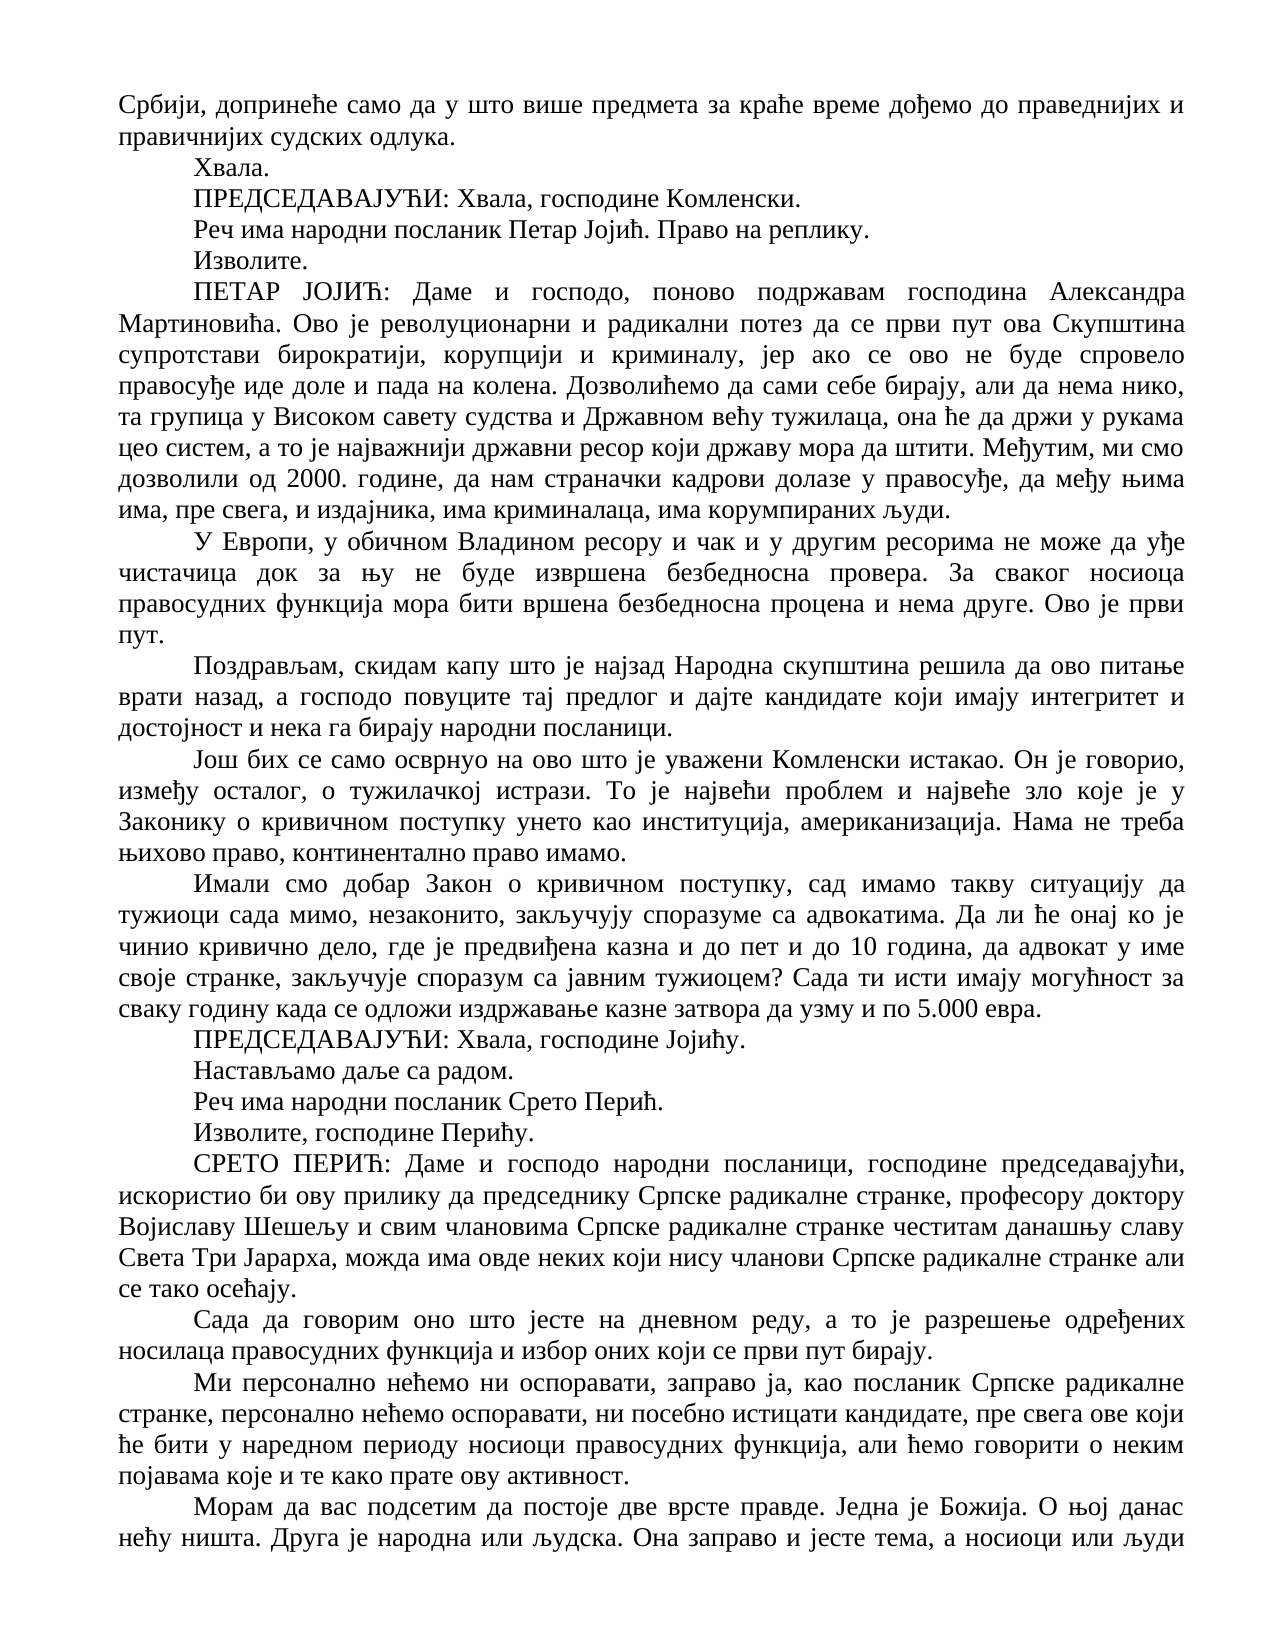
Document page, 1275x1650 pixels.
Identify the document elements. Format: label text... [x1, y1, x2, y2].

text Реч има народни посланик Срето Перић. [118, 1085, 1186, 1116]
text ПРЕДСЕДАВАЈУЋИ: Хвала, господине Јојићу. [118, 1023, 1186, 1054]
text У Европи, у обичном Владином ресору и чак и у другим ресорима не може да уђе чистачица док за њу не буде извршена безбедносна провера. За сваког носиоца правосудних функција мора бити вршена безбедносна процена и нема друге. Ово је први пут. [118, 525, 1186, 649]
text ПРЕДСЕДАВАЈУЋИ: Хвала, господине Комленски. [118, 182, 1186, 213]
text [118, 1490, 1186, 1552]
text Изволите. [118, 244, 1186, 276]
text Изволите, господине Перићу. [118, 1116, 1186, 1148]
text Имали смо добар Закон о кривичном поступку, сад имамо такву ситуацију да тужиоци сада мимо, незаконито, закључују споразуме са адвокатима. Да ли ће онај ко је чинио кривично дело, где је предвиђена казна и до пет и до 10 година, да адвокат у име своје странке, закључује споразум са јавним тужиоцем? Сада ти исти имају могућност за сваку годину када се одложи издржавање казне затвора да узму и по 5.000 евра. [118, 867, 1186, 1023]
text Хвала. [118, 151, 1186, 182]
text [118, 89, 1186, 151]
text Поздрављам, скидам капу што је најзад Народна скупштина решила да ово питање врати назад, а господо повуците тај предлог и дајте кандидате који имају интегритет и достојност и нека га бирају народни посланици. [118, 649, 1186, 743]
text Реч има народни посланик Петар Јојић. Право на реплику. [118, 213, 1186, 244]
text Сада да говорим оно што јесте на дневном реду, а то је разрешење одређених носилаца правосудних функција и избор оних који се први пут бирају. [118, 1303, 1186, 1366]
text Ми персонално нећемо ни оспоравати, заправо ја, као посланик Српске радикалне странке, персонално нећемо оспоравати, ни посебно истицати кандидате, пре свега ове који ће бити у наредном периоду носиоци правосудних функција, али ћемо говорити о неким појавама које и те како прате ову активност. [118, 1366, 1186, 1490]
text СРЕТО ПЕРИЋ: Даме и господо народни посланици, господине председавајући, искористио би ову прилику да председнику Српске радикалне странке, професору доктору Војиславу Шешељу и свим члановима Српске радикалне странке честитам данашњу славу Света Три Јарарха, можда има овде неких који нису чланови Српске радикалне странке али се тако осећају. [118, 1148, 1186, 1303]
text Још бих се само осврнуо на ово што је уважени Комленски истакао. Он је говорио, између осталог, о тужилачкој истрази. То је највећи проблем и највеће зло које је у Законику о кривичном поступку унето као институција, американизација. Нама не треба њихово право, континентално право имамо. [118, 743, 1186, 867]
text ПЕТАР ЈОЈИЋ: Даме и господо, поново подржавам господина Александра Мартиновића. Ово је револуционарни и радикални потез да се први пут ова Скупштина супротстави бирократији, корупцији и криминалу, јер ако се ово не буде спровело правосуђе иде доле и пада на колена. Дозволићемо да сами себе бирају, али да нема нико, та групица у Високом савету судства и Државном већу тужилаца, она ће да држи у рукама цео систем, а то је најважнији државни ресор који државу мора да штити. Међутим, ми смо дозволили од 2000. године, да нам страначки кадрови долазе у правосуђе, да међу њима има, пре свега, и издајника, има криминалаца, има корумпираних људи. [118, 276, 1186, 525]
text Настављамо даље са радом. [118, 1054, 1186, 1085]
